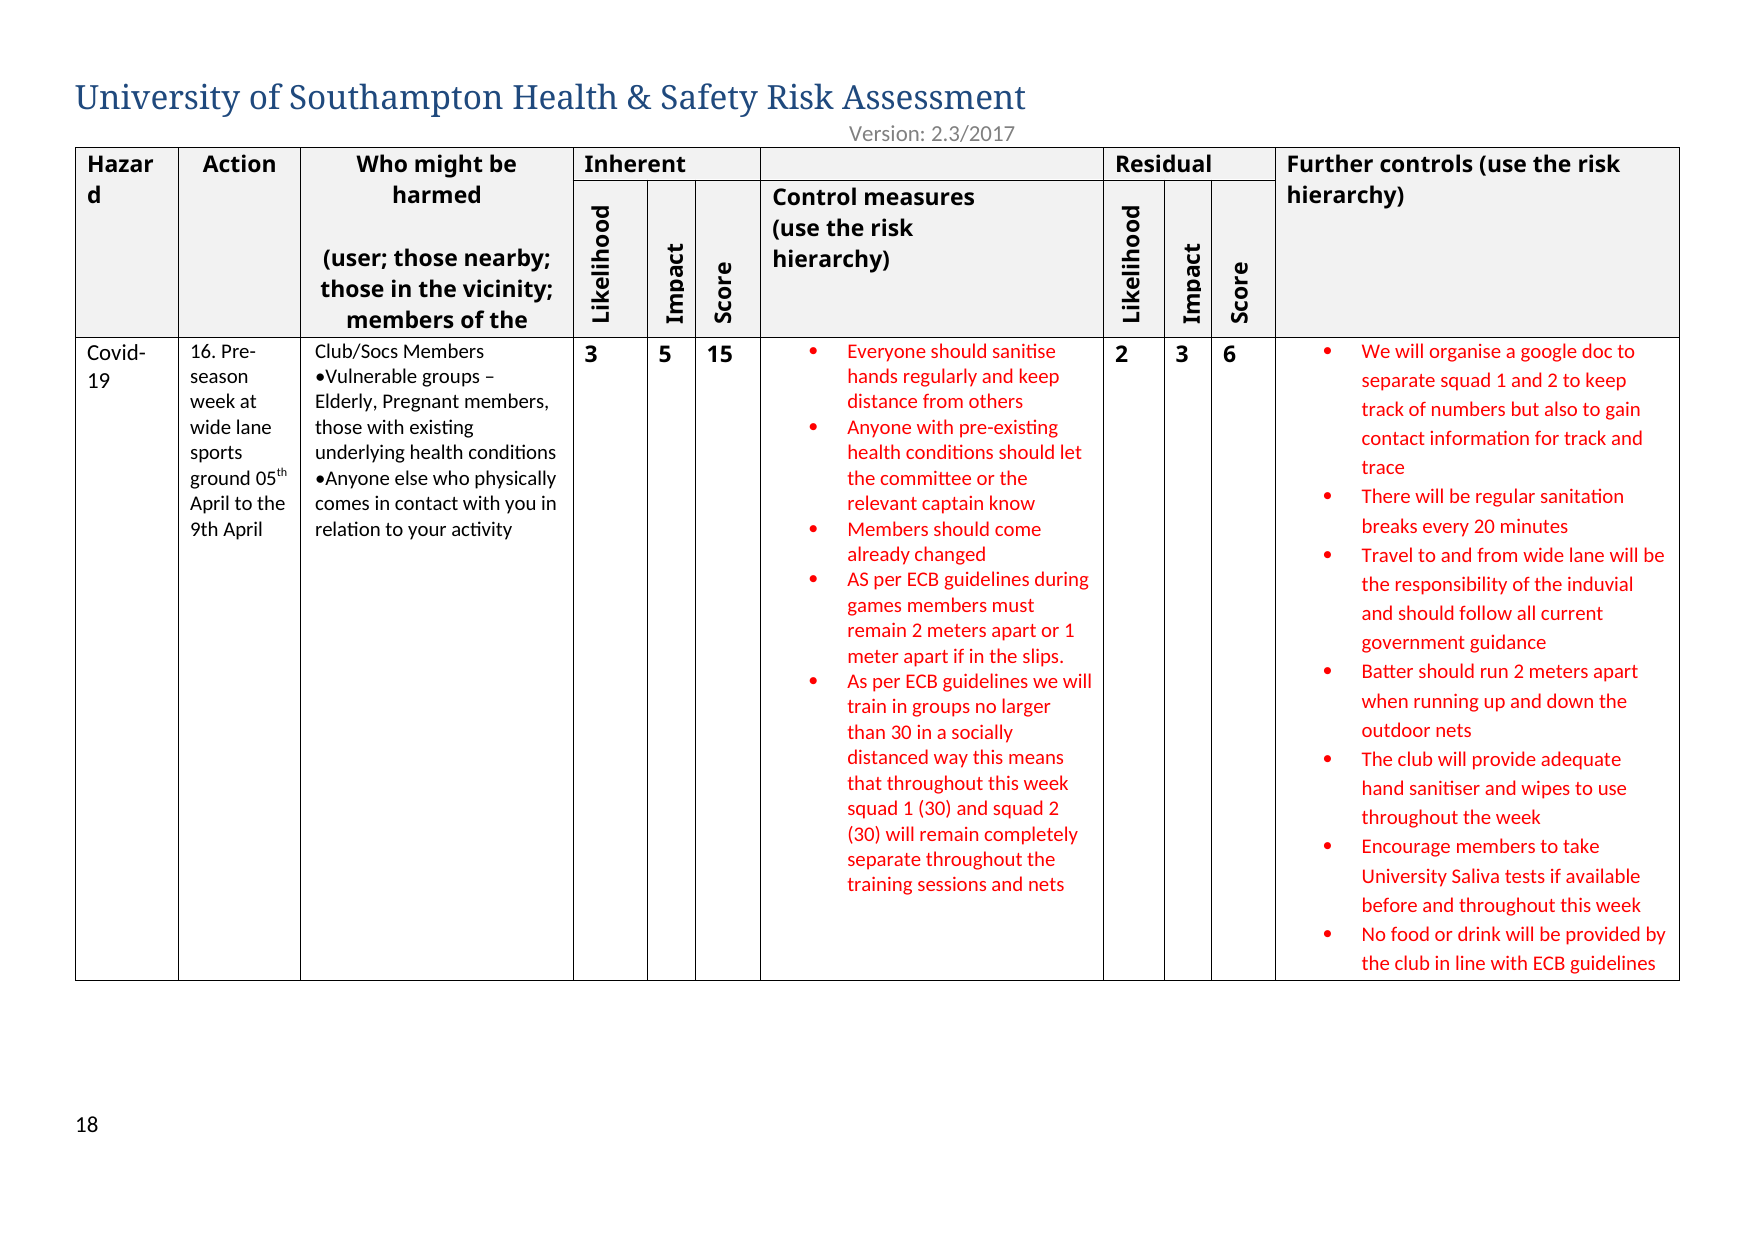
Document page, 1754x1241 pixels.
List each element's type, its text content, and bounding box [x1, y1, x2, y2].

table_cell Impact [648, 181, 695, 337]
table_header Further controls (use the risk hierarchy) [1276, 148, 1679, 337]
table_cell 6 [1212, 338, 1275, 979]
table_cell 15 [696, 338, 760, 979]
table_cell Covid-19 [76, 338, 178, 979]
table_header Action [179, 148, 300, 337]
table_cell Score [1212, 181, 1275, 337]
table_header Residual [1104, 148, 1275, 179]
table_cell 3 [574, 338, 647, 979]
table_cell 5 [648, 338, 695, 979]
table_header [761, 148, 1103, 179]
table_header Inherent [574, 148, 760, 179]
table_cell 3 [1165, 338, 1211, 979]
table_cell Impact [1165, 181, 1211, 337]
table_cell Likelihood [574, 181, 647, 337]
table_cell Everyone should sanitise hands regularly and keep distance from others Anyone with pre-existing health conditions should let the committee or the relevant captain know Members should come already changed AS per ECB guidelines during games members must remain 2 meters apart or 1 meter apart if in the slips. As per ECB guidelines we will train in groups no larger than 30 in a socially distanced way this means that throughout this week squad 1 (30) and squad 2 (30) will remain completely separate throughout the training sessions and nets [761, 338, 1103, 979]
table_cell 2 [1104, 338, 1164, 979]
table_cell 16. Pre-season week at wide lane sports ground 05th April to the 9th April [179, 338, 300, 979]
table_cell Score [696, 181, 760, 337]
table_header Hazard [76, 148, 178, 337]
table_cell Control measures (use the risk hierarchy) [761, 181, 1103, 337]
table_header Who might be harmed (user; those nearby; those in the vicinity; members of the public) [301, 148, 573, 337]
table_cell Likelihood [1104, 181, 1164, 337]
table_cell We will organise a google doc to separate squad 1 and 2 to keep track of numbers but also to gain contact information for track and trace There will be regular sanitation breaks every 20 minutes Travel to and from wide lane will be the responsibility of the induvial and should follow all current government guidance Batter should run 2 meters apart when running up and down the outdoor nets The club will provide adequate hand sanitiser and wipes to use throughout the week Encourage members to take University Saliva tests if available before and throughout this week No food or drink will be provided by the club in line with ECB guidelines [1276, 338, 1679, 979]
